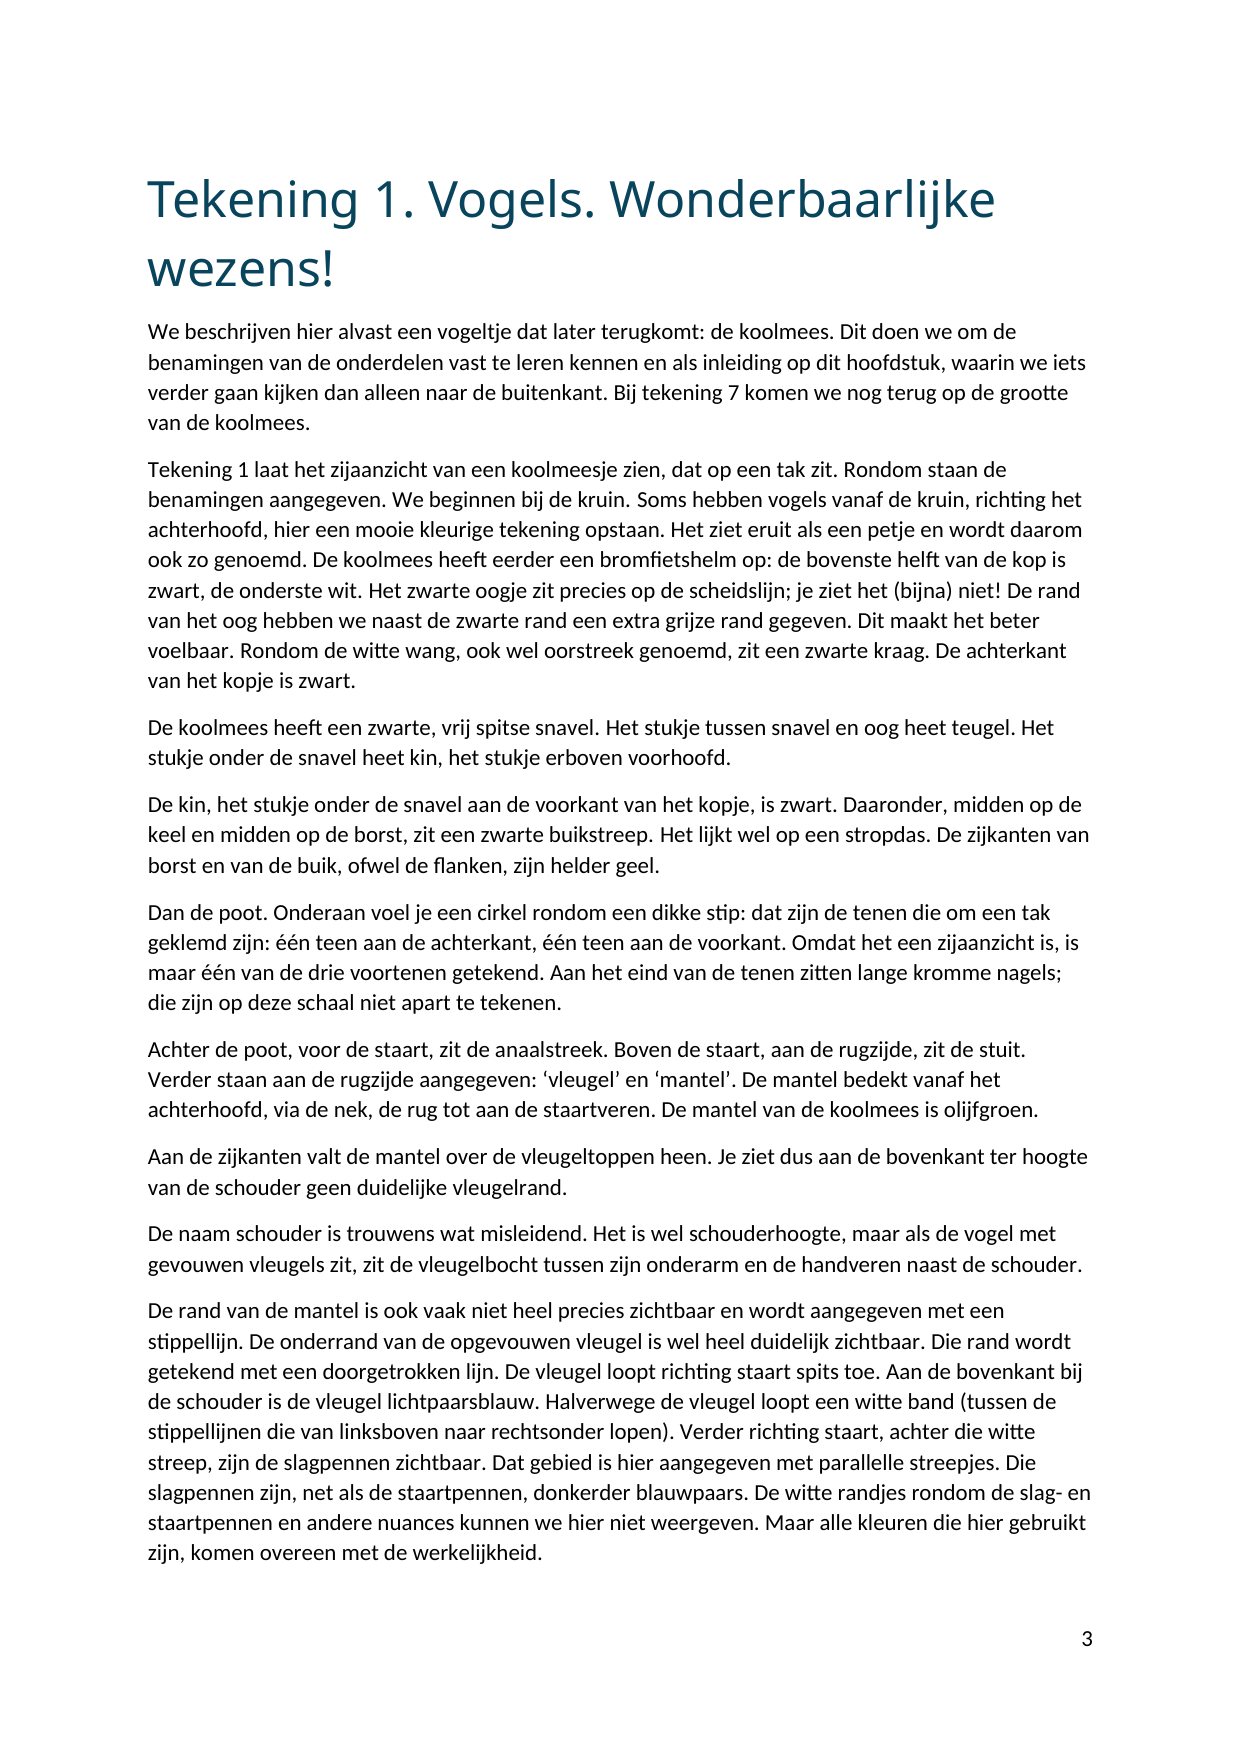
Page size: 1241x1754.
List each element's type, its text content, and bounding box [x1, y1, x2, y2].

text Dan de poot. Onderaan voel je een cirkel rondom een dikke stip: dat zijn de tenen die om een tak geklemd zijn: één teen aan de achterkant, één teen aan de voorkant. Omdat het een zijaanzicht is, is maar één van de drie voortenen getekend. Aan het eind van de tenen zitten lange kromme nagels; die zijn op deze schaal niet apart te tekenen. [148, 898, 1093, 1016]
text De naam schouder is trouwens wat misleidend. Het is wel schouderhoogte, maar als de vogel met gevouwen vleugels zit, zit de vleugelbocht tussen zijn onderarm en de handveren naast de schouder. [148, 1219, 1093, 1278]
text Aan de zijkanten valt de mantel over de vleugeltoppen heen. Je ziet dus aan de bovenkant ter hoogte van de schouder geen duidelijke vleugelrand. [148, 1142, 1093, 1201]
text De rand van de mantel is ook vaak niet heel precies zichtbaar en wordt aangegeven met een stippellijn. De onderrand van de opgevouwen vleugel is wel heel duidelijk zichtbaar. Die rand wordt getekend met een doorgetrokken lijn. De vleugel loopt richting staart spits toe. Aan de bovenkant bij de schouder is de vleugel lichtpaarsblauw. Halverwege de vleugel loopt een witte band (tussen de stippellijnen die van linksboven naar rechtsonder lopen). Verder richting staart, achter die witte streep, zijn de slagpennen zichtbaar. Dat gebied is hier aangegeven met parallelle streepjes. Die slagpennen zijn, net als de staartpennen, donkerder blauwpaars. De witte randjes rondom de slag- en staartpennen en andere nuances kunnen we hier niet weergeven. Maar alle kleuren die hier gebruikt zijn, komen overeen met de werkelijkheid. [148, 1297, 1093, 1566]
text Tekening 1 laat het zijaanzicht van een koolmeesje zien, dat op een tak zit. Rondom staan de benamingen aangegeven. We beginnen bij de kruin. Soms hebben vogels vanaf de kruin, richting het achterhoofd, hier een mooie kleurige tekening opstaan. Het ziet eruit als een petje en wordt daarom ook zo genoemd. De koolmees heeft eerder een bromfietshelm op: de bovenste helft van de kop is zwart, de onderste wit. Het zwarte oogje zit precies op de scheidslijn; je ziet het (bijna) niet! De rand van het oog hebben we naast de zwarte rand een extra grijze rand gegeven. Dit maakt het beter voelbaar. Rondom de witte wang, ook wel oorstreek genoemd, zit een zwarte kraag. De achterkant van het kopje is zwart. [148, 455, 1093, 694]
text De kin, het stukje onder de snavel aan de voorkant van het kopje, is zwart. Daaronder, midden op de keel en midden op de borst, zit een zwarte buikstreep. Het lijkt wel op een stropdas. De zijkanten van borst en van de buik, ofwel de flanken, zijn helder geel. [148, 790, 1093, 879]
text De koolmees heeft een zwarte, vrij spitse snavel. Het stukje tussen snavel en oog heet teugel. Het stukje onder de snavel heet kin, het stukje erboven voorhoofd. [148, 713, 1093, 771]
text Achter de poot, voor de staart, zit de anaalstreek. Boven de staart, aan de rugzijde, zit de stuit. Verder staan aan de rugzijde aangegeven: ‘vleugel’ en ‘mantel’. De mantel bedekt vanaf het achterhoofd, via de nek, de rug tot aan de staartveren. De mantel van de koolmees is olijfgroen. [148, 1035, 1093, 1123]
subtitle Tekening 1. Vogels. Wonderbaarlijke wezens! [148, 164, 1093, 301]
text We beschrijven hier alvast een vogeltje dat later terugkomt: de koolmees. Dit doen we om de benamingen van de onderdelen vast te leren kennen en als inleiding op dit hoofdstuk, waarin we iets verder gaan kijken dan alleen naar de buitenkant. Bij tekening 7 komen we nog terug op de grootte van de koolmees. [148, 317, 1093, 436]
